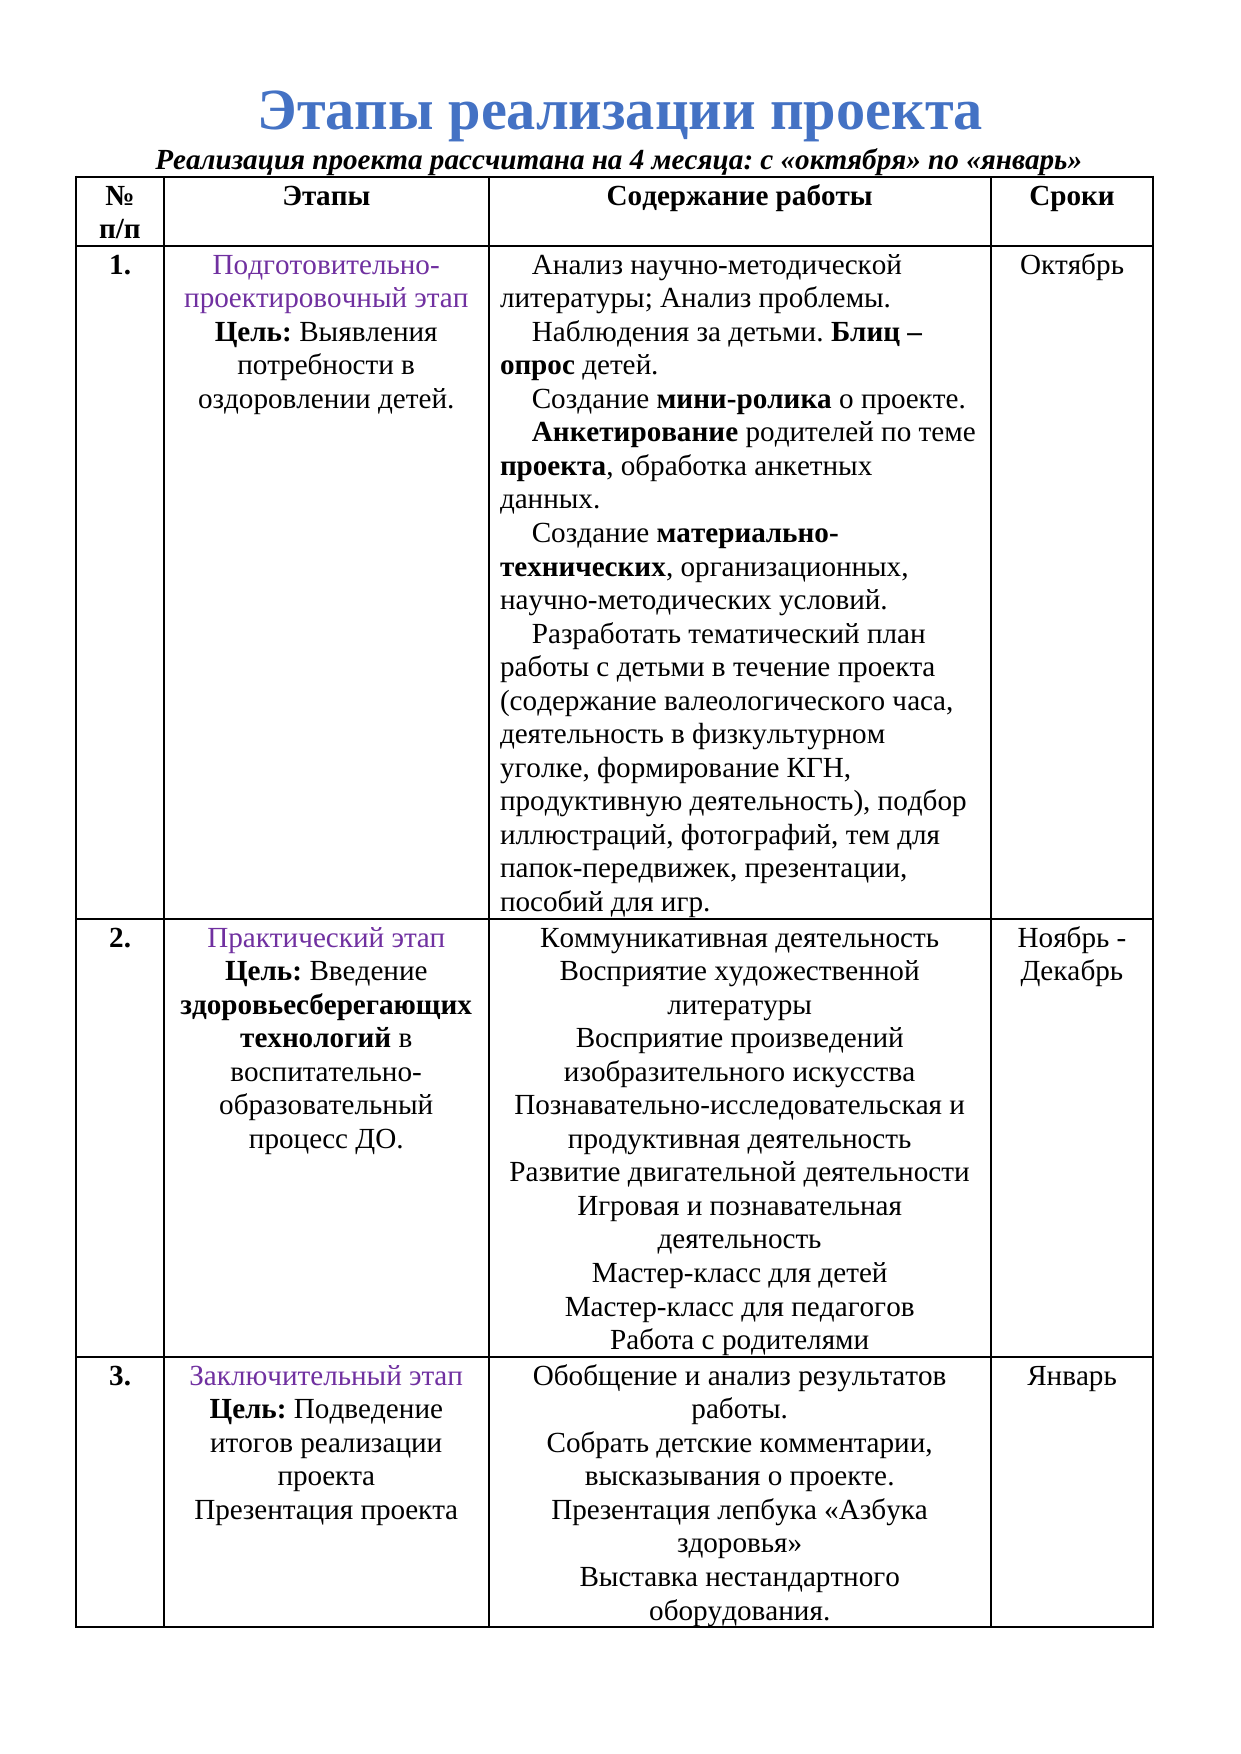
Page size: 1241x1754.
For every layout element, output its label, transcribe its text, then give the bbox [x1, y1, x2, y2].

table_header Сроки [992, 178, 1152, 245]
table_cell 3. [77, 1358, 163, 1626]
table_cell Анализ научно-методической литературы; Анализ проблемы. Наблюдения за детьми. Блиц – опрос детей. Создание мини-ролика о проекте. Анкетирование родителей по теме проекта, обработка анкетных данных. Создание материально-технических, организационных, научно-методических условий. Разработать тематический план работы с детьми в течение проекта (содержание валеологического часа, деятельность в физкультурном уголке, формирование КГН, продуктивную деятельность), подбор иллюстраций, фотографий, тем для папок-передвижек, презентации, пособий для игр. [490, 247, 990, 918]
table_cell Январь [992, 1358, 1152, 1626]
text Этапы реализации проекта [75, 75, 1165, 142]
text Реализация проекта рассчитана на 4 месяца: с «октября» по «январь» [75, 142, 1165, 176]
table_cell 1. [77, 247, 163, 918]
table_cell Ноябрь - Декабрь [992, 920, 1152, 1356]
table_cell Коммуникативная деятельность Восприятие художественной литературы Восприятие произведений изобразительного искусства Познавательно-исследовательская и продуктивная деятельность Развитие двигательной деятельности Игровая и познавательная деятельность Мастер-класс для детей Мастер-класс для педагогов Работа с родителями [490, 920, 990, 1356]
table_cell Октябрь [992, 247, 1152, 918]
table_header Содержание работы [490, 178, 990, 245]
table_cell Подготовительно-проектировочный этап Цель: Выявления потребности в оздоровлении детей. [165, 247, 488, 918]
table_header № п/п [77, 178, 163, 245]
table_cell Обобщение и анализ результатов работы. Собрать детские комментарии, высказывания о проекте. Презентация лепбука «Азбука здоровья» Выставка нестандартного оборудования. [490, 1358, 990, 1626]
table_cell 2. [77, 920, 163, 1356]
table_cell Практический этап Цель: Введение здоровьесберегающих технологий в воспитательно-образовательный процесс ДО. [165, 920, 488, 1356]
table_header Этапы [165, 178, 488, 245]
table_cell Заключительный этап Цель: Подведение итогов реализации проекта Презентация проекта [165, 1358, 488, 1626]
